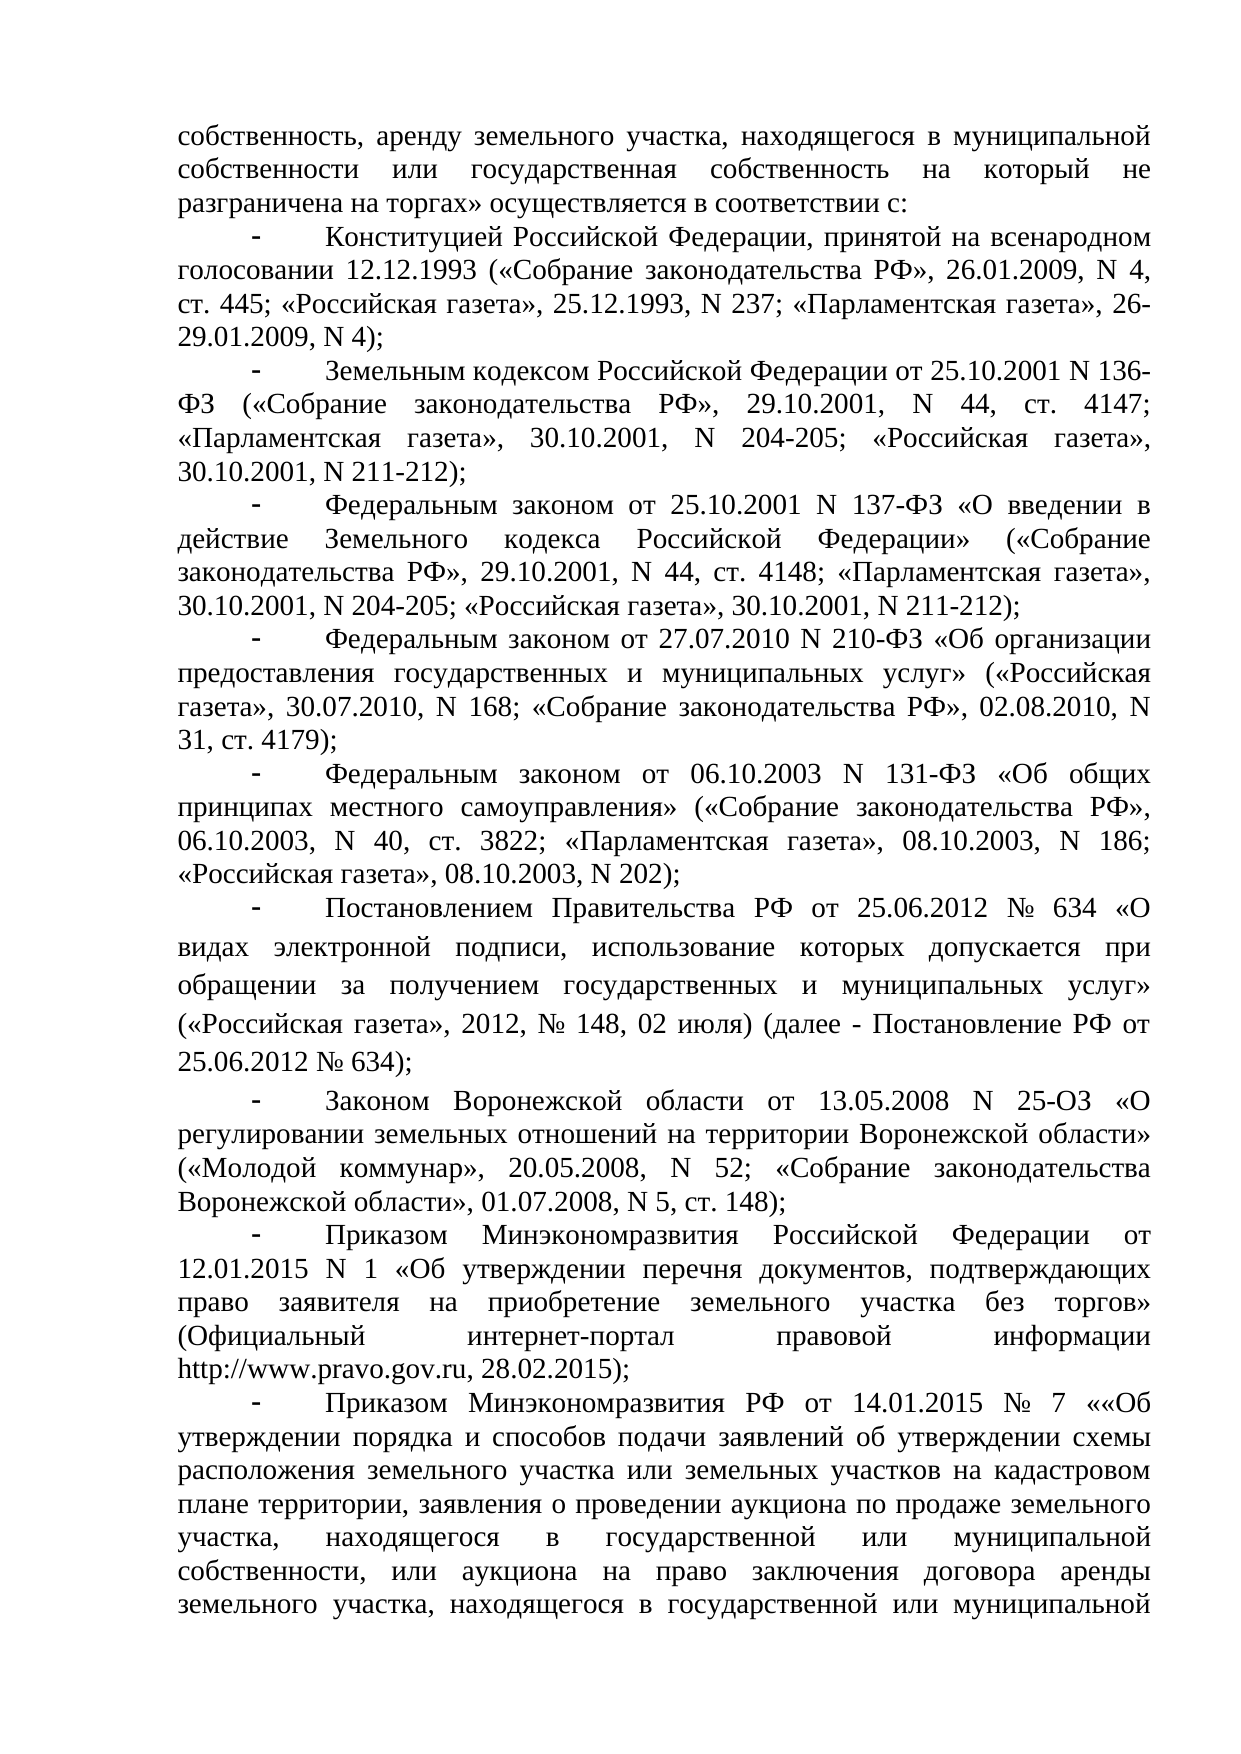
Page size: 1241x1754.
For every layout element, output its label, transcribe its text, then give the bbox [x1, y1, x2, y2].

list Федеральным законом от 25.10.2001 N 137-ФЗ «О введении в действие Земельного кодекса Российской Федерации» («Собрание законодательства РФ», 29.10.2001, N 44, ст. 4148; «Парламентская газета», 30.10.2001, N 204-205; «Российская газета», 30.10.2001, N 211-212); [177, 487, 1152, 622]
list Федеральным законом от 27.07.2010 N 210-ФЗ «Об организации предоставления государственных и муниципальных услуг» («Российская газета», 30.07.2010, N 168; «Собрание законодательства РФ», 02.08.2010, N 31, ст. 4179); [177, 622, 1152, 756]
list Конституцией Российской Федерации, принятой на всенародном голосовании 12.12.1993 («Собрание законодательства РФ», 26.01.2009, N 4, ст. 445; «Российская газета», 25.12.1993, N 237; «Парламентская газета», 26-29.01.2009, N 4); [177, 219, 1152, 353]
list Земельным кодексом Российской Федерации от 25.10.2001 N 136-ФЗ («Собрание законодательства РФ», 29.10.2001, N 44, ст. 4147; «Парламентская газета», 30.10.2001, N 204-205; «Российская газета», 30.10.2001, N 211-212); [177, 353, 1152, 487]
list Приказом Минэкономразвития Российской Федерации от 12.01.2015 N 1 «Об утверждении перечня документов, подтверждающих право заявителя на приобретение земельного участка без торгов» (Официальный интернет-портал правовой информации http://www.pravo.gov.ru, 28.02.2015); [177, 1217, 1152, 1385]
list Законом Воронежской области от 13.05.2008 N 25-ОЗ «О регулировании земельных отношений на территории Воронежской области» («Молодой коммунар», 20.05.2008, N 52; «Собрание законодательства Воронежской области», 01.07.2008, N 5, ст. 148); [177, 1083, 1152, 1217]
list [177, 1385, 1152, 1620]
list Постановлением Правительства РФ от 25.06.2012 № 634 «О видах электронной подписи, использование которых допускается при обращении за получением государственных и муниципальных услуг» («Российская газета», 2012, № 148, 02 июля) (далее - Постановление РФ от 25.06.2012 № 634); [177, 890, 1152, 1078]
list Федеральным законом от 06.10.2003 N 131-ФЗ «Об общих принципах местного самоуправления» («Собрание законодательства РФ», 06.10.2003, N 40, ст. 3822; «Парламентская газета», 08.10.2003, N 186; «Российская газета», 08.10.2003, N 202); [177, 756, 1152, 890]
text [177, 118, 1152, 219]
